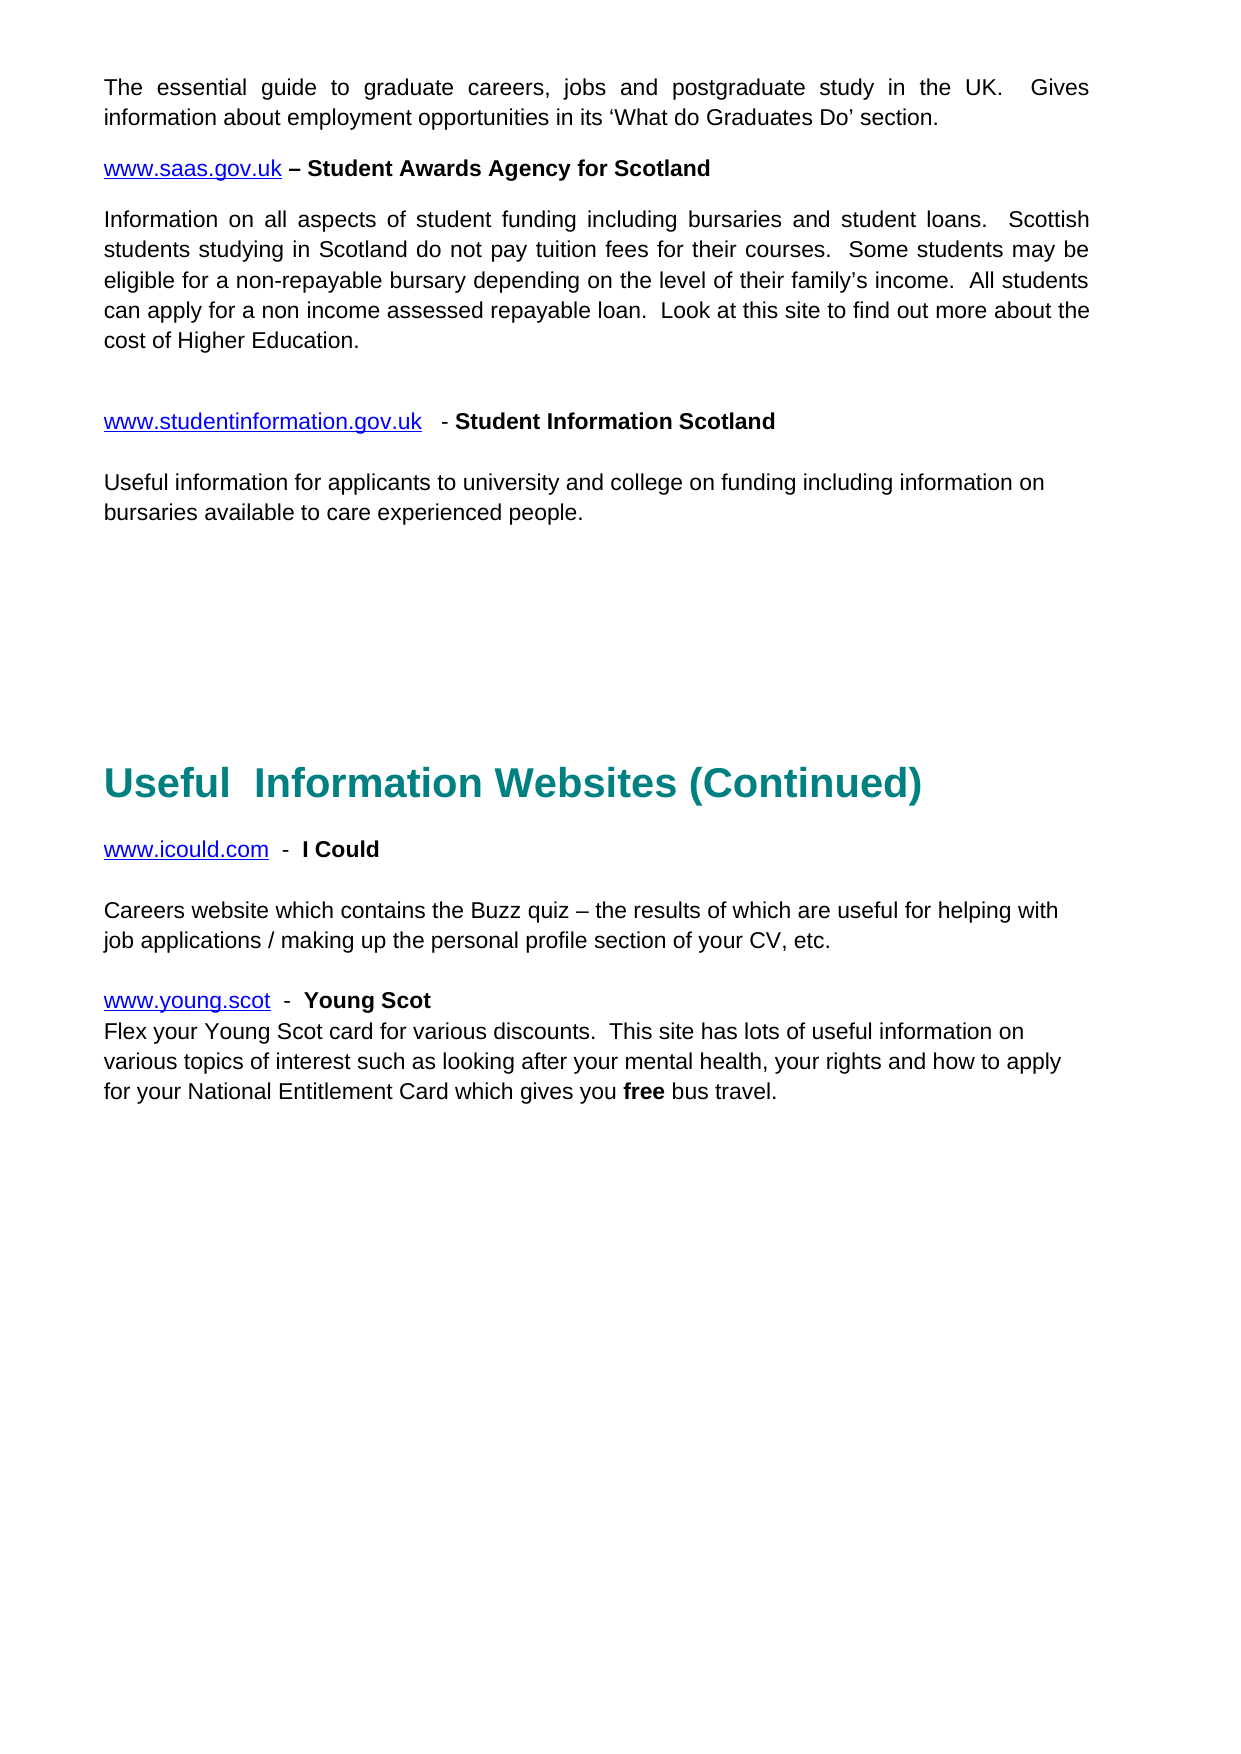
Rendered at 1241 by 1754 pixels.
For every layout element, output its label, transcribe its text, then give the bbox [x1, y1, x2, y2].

text Information on all aspects of student funding including bursaries and student loans. Scottish students studying in Scotland do not pay tuition fees for their courses. Some students may be eligible for a non-repayable bursary depending on the level of their family’s income. All students can apply for a non income assessed repayable loan. Look at this site to find out more about the cost of Higher Education. [103, 206, 1090, 353]
text Useful information for applicants to university and college on funding including information on bursaries available to care experienced people. [103, 469, 1090, 525]
text Careers website which contains the Buzz quiz – the results of which are useful for helping with job applications / making up the personal profile section of your CV, etc. [103, 897, 1090, 953]
text Flex your Young Scot card for various discounts. This site has lots of useful information on various topics of interest such as looking after your mental health, your rights and how to apply for your National Entitlement Card which gives you free bus travel. [103, 1018, 1090, 1104]
text The essential guide to graduate careers, jobs and postgraduate study in the UK. Gives information about employment opportunities in its ‘What do Graduates Do’ section. [103, 74, 1090, 130]
text www.studentinformation.gov.uk - Student Information Scotland [103, 408, 1090, 434]
subtitle Useful Information Websites (Continued) [103, 758, 1090, 806]
text www.young.scot - Young Scot [103, 987, 1090, 1014]
text www.saas.gov.uk – Student Awards Agency for Scotland [103, 155, 1090, 181]
text www.icould.com - I Could [103, 836, 1090, 863]
